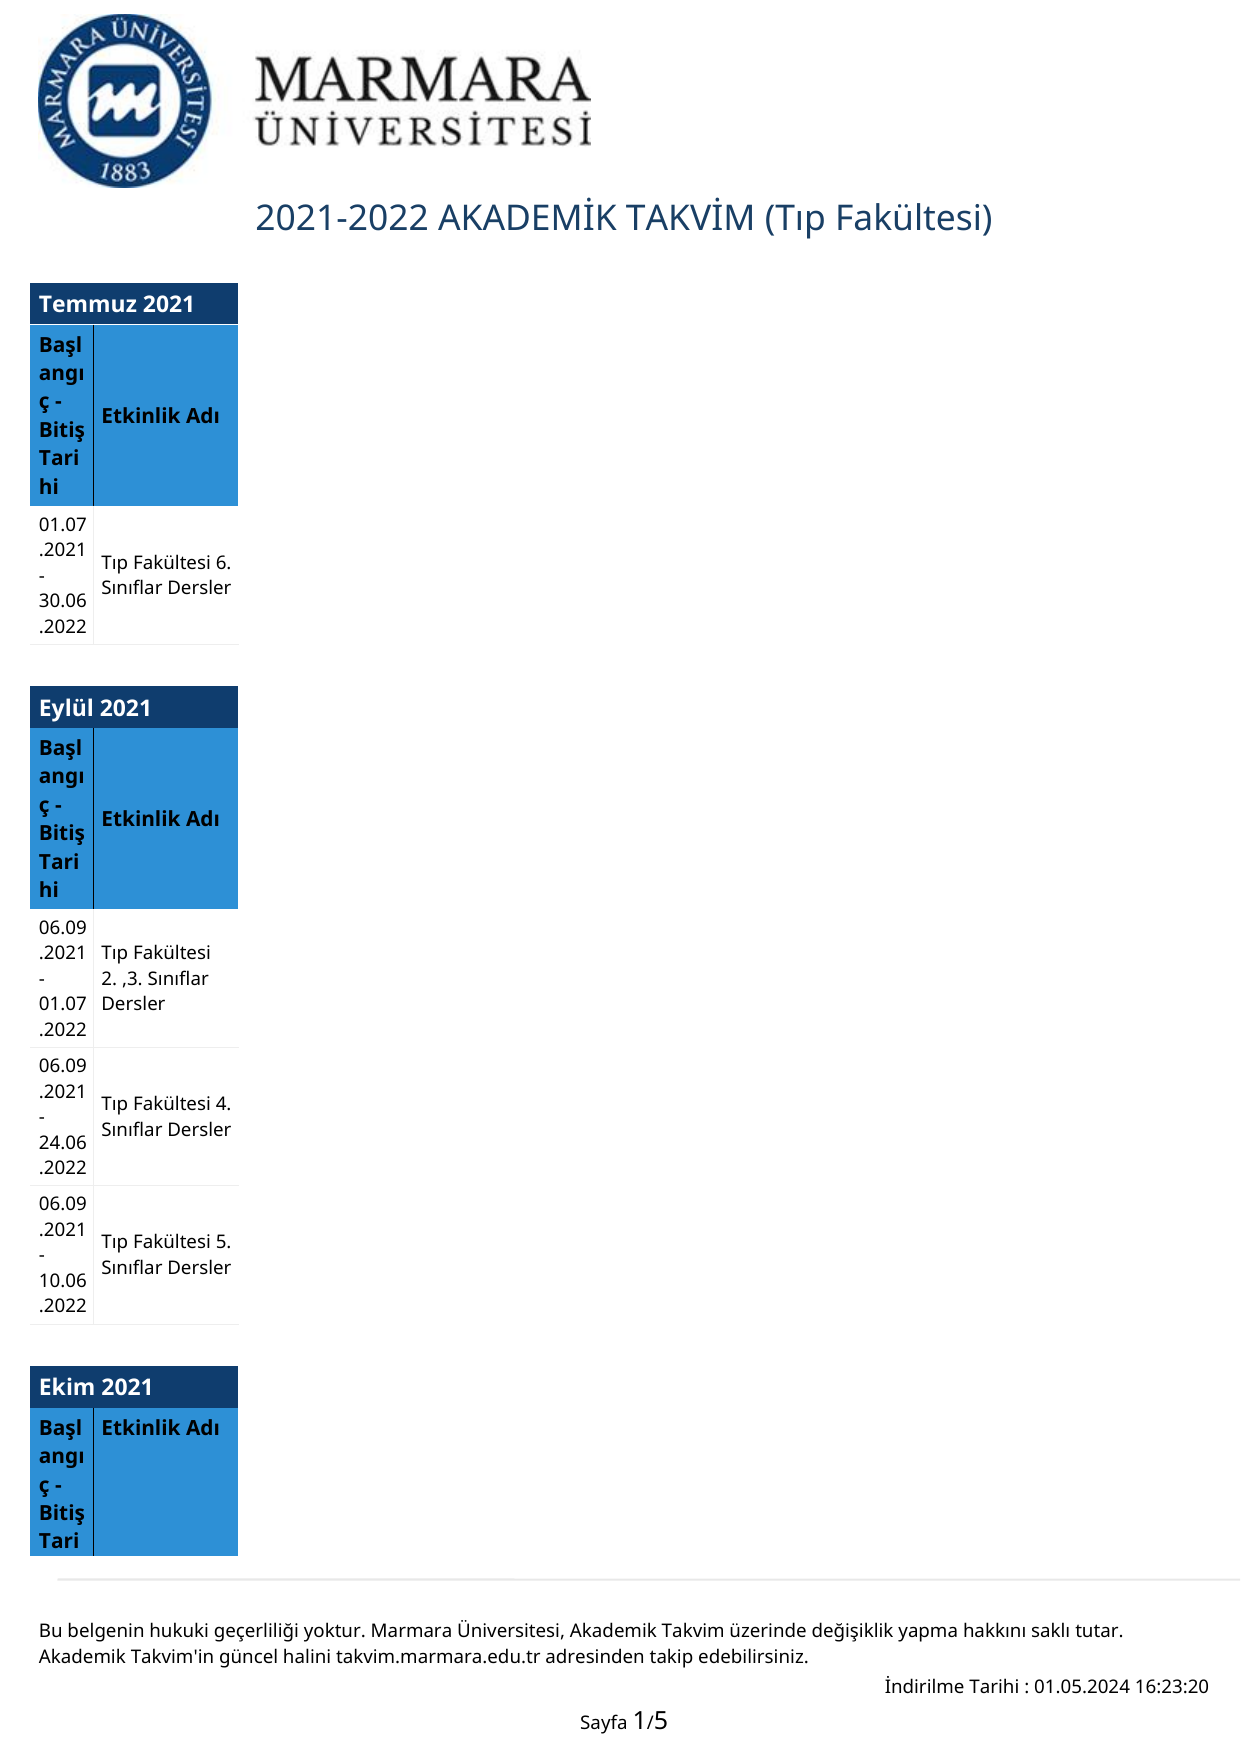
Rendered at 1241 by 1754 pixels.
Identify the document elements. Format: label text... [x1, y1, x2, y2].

table_header Etkinlik Adı [94, 1408, 238, 1556]
table_cell Tıp Fakültesi 5. Sınıflar Dersler [94, 1186, 238, 1323]
table_header Başlangıç - Bitiş Tarihi [30, 325, 93, 506]
table_header Ekim 2021 [30, 1366, 238, 1408]
table_header Başlangıç - Bitiş Tarihi [30, 728, 93, 909]
table_cell 06.09.2021 - 10.06.2022 [30, 1186, 93, 1323]
picture [38, 14, 591, 188]
table_header Etkinlik Adı [94, 325, 238, 506]
table_cell 06.09.2021 - 24.06.2022 [30, 1048, 93, 1185]
table_cell Tıp Fakültesi 4. Sınıflar Dersler [94, 1048, 238, 1185]
table_header Etkinlik Adı [94, 728, 238, 909]
table_header Tıp Fakültesi 2. ,3. Sınıflar Dersler [94, 909, 238, 1047]
table_header Başlangıç - Bitiş Tarihi [30, 1408, 93, 1556]
table_header 06.09.2021 - 01.07.2022 [30, 909, 93, 1047]
table_header Temmuz 2021 [30, 283, 238, 324]
table_header Eylül 2021 [30, 686, 238, 728]
table_header Tıp Fakültesi 6. Sınıflar Dersler [94, 506, 238, 644]
table_header 01.07.2021 - 30.06.2022 [30, 506, 93, 644]
